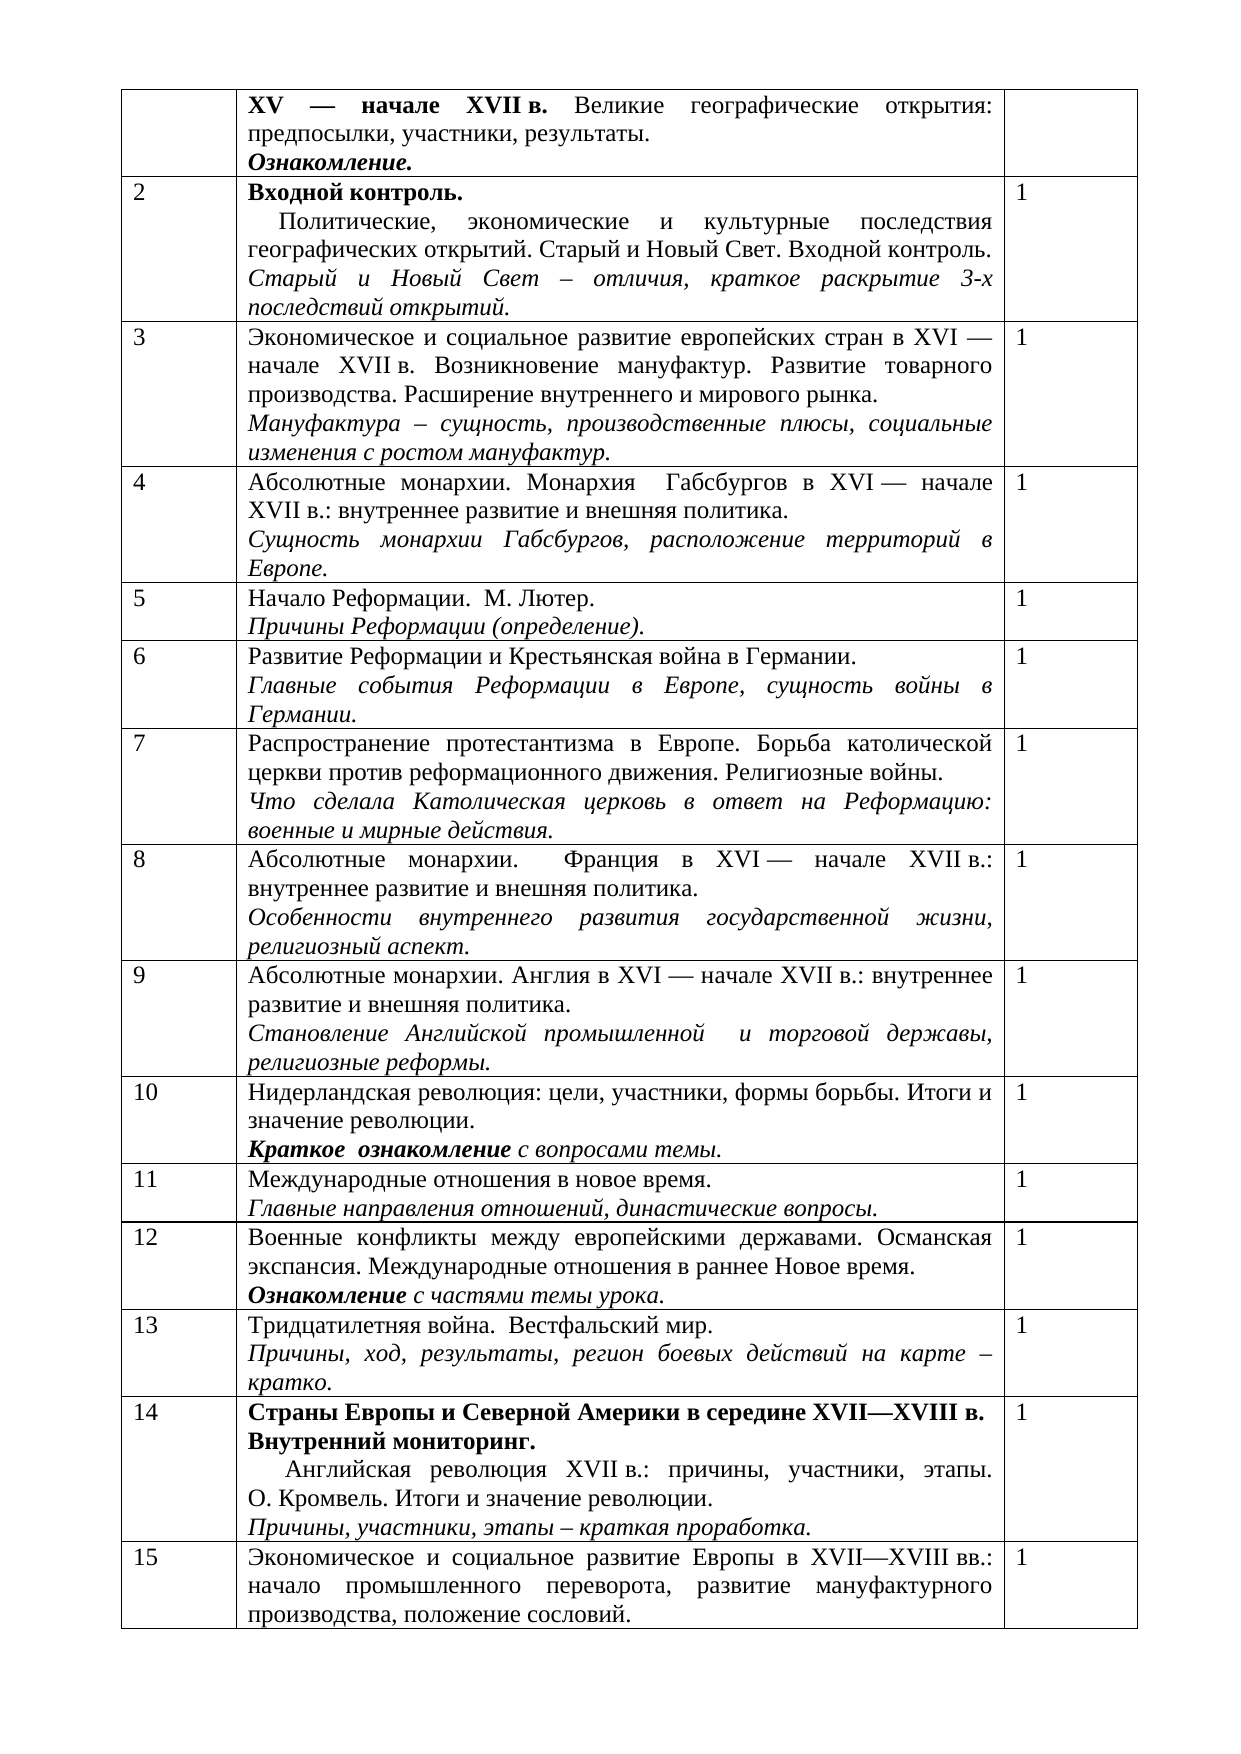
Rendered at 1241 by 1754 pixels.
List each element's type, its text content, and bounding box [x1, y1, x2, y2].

table_cell 13 [122, 1310, 236, 1396]
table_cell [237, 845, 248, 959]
table_cell 14 [122, 1397, 236, 1541]
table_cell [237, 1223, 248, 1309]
table_cell 1 [1005, 90, 1137, 176]
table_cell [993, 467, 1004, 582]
table_cell 6 [122, 641, 236, 727]
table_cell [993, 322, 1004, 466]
table_cell 2 [122, 177, 236, 321]
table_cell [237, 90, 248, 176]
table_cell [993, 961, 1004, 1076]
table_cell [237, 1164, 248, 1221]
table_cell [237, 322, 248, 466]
table_cell 1 [1005, 961, 1137, 1076]
table_cell 1 [1005, 729, 1137, 843]
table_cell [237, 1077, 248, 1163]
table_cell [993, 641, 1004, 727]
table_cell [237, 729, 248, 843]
table_cell 11 [122, 1164, 236, 1221]
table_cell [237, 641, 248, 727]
table_cell 1 [1005, 583, 1137, 640]
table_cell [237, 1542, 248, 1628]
table_cell 9 [122, 961, 236, 1076]
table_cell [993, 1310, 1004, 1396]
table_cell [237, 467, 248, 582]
table_cell 10 [122, 1077, 236, 1163]
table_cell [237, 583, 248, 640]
table_cell 12 [122, 1223, 236, 1309]
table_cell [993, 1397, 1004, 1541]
table_cell 1 [1005, 1542, 1137, 1628]
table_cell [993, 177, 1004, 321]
table_cell 1 [1005, 641, 1137, 727]
table_cell 1 [1005, 1310, 1137, 1396]
table_cell 1 [1005, 1397, 1137, 1541]
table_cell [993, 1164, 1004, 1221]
table_cell 7 [122, 729, 236, 843]
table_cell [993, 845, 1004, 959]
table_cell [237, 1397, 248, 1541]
table_cell 4 [122, 467, 236, 582]
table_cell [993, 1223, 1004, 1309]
table_cell 1 [1005, 467, 1137, 582]
table_cell 15 [122, 1542, 236, 1628]
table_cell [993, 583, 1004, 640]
table_cell 1 [1005, 1077, 1137, 1163]
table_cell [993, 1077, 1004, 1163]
table_cell 3 [122, 322, 236, 466]
table_cell 8 [122, 845, 236, 959]
table_cell 1 [1005, 322, 1137, 466]
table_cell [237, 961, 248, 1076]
table_cell 1 [1005, 845, 1137, 959]
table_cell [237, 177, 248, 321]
table_cell 1 [1005, 1164, 1137, 1221]
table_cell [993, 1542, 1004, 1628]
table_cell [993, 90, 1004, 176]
table_cell 1 [122, 90, 236, 176]
table_cell 1 [1005, 1223, 1137, 1309]
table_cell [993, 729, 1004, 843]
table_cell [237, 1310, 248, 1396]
table_cell 5 [122, 583, 236, 640]
table_cell 1 [1005, 177, 1137, 321]
